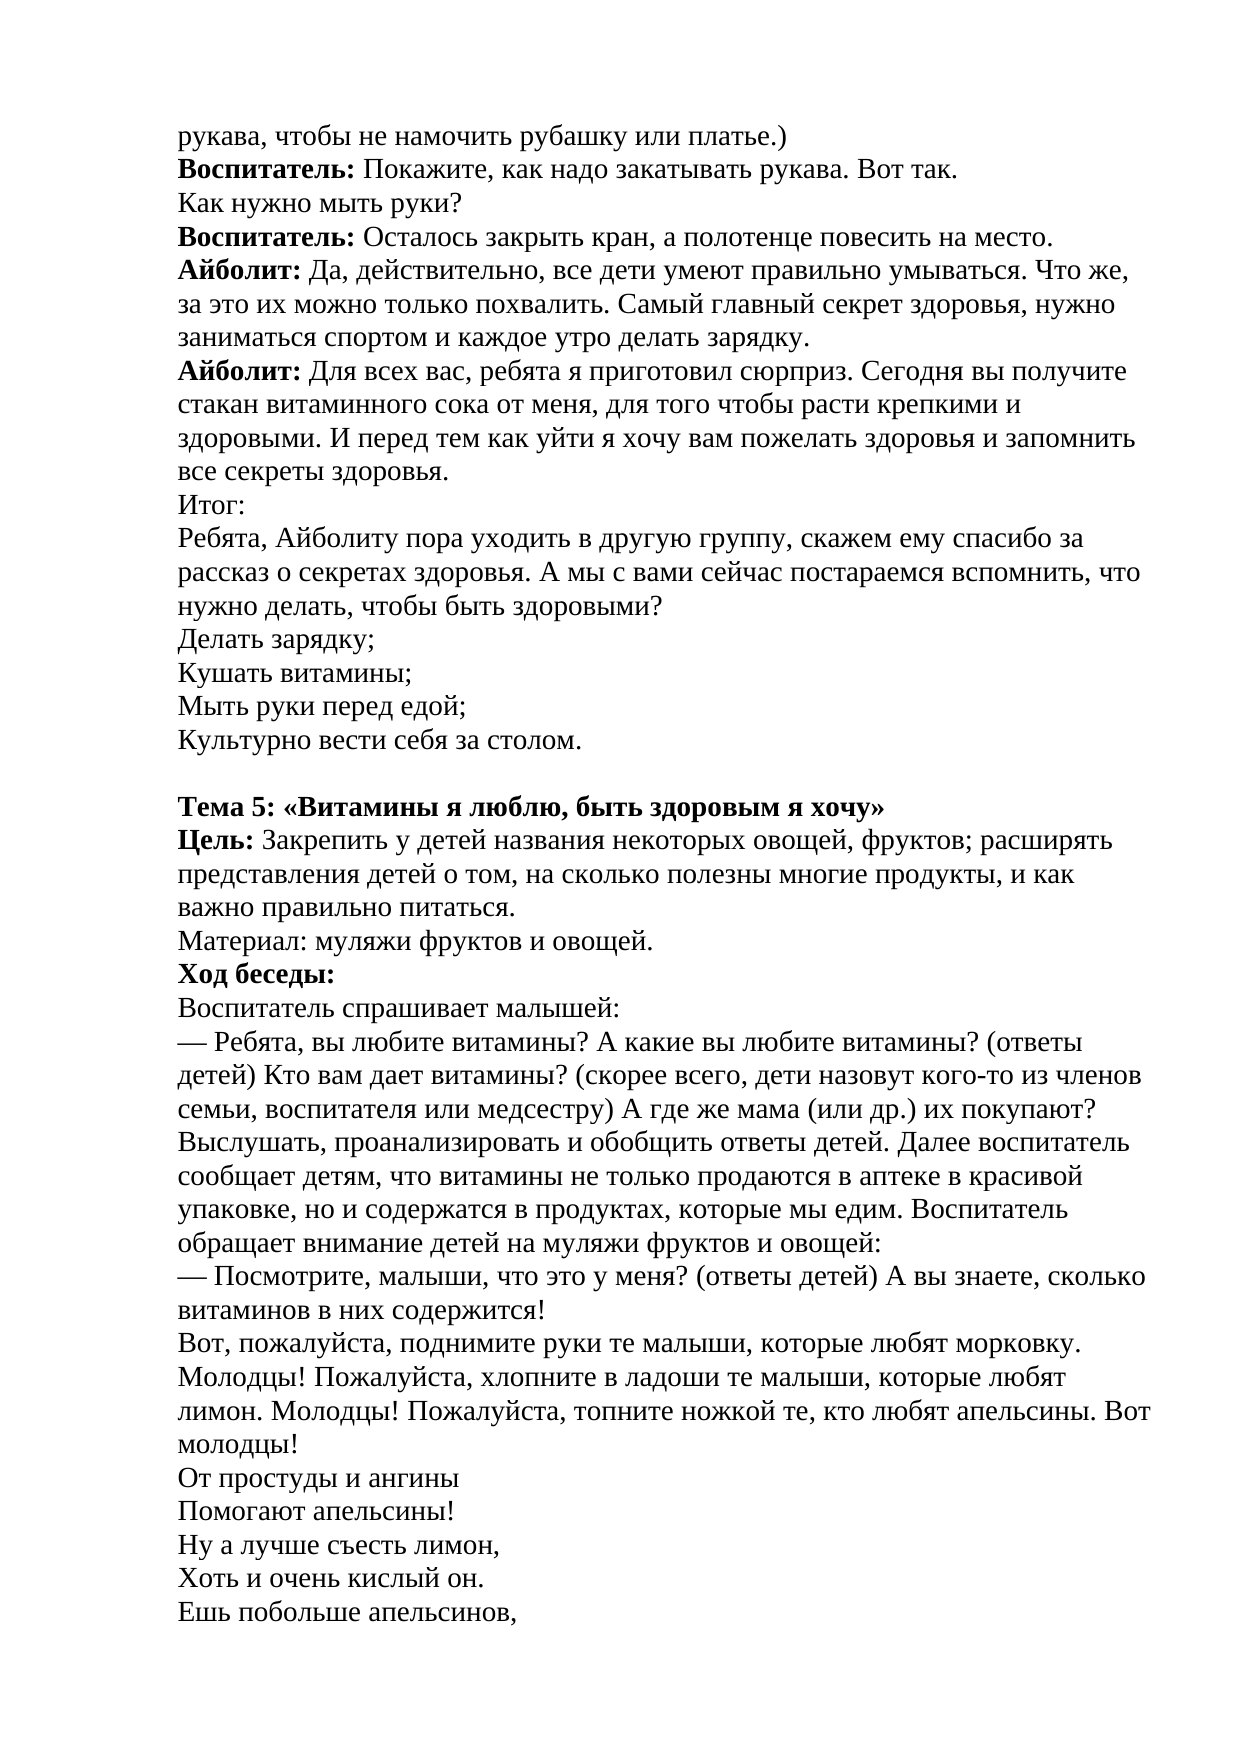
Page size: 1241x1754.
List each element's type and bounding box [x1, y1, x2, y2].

text [177, 118, 1152, 1627]
